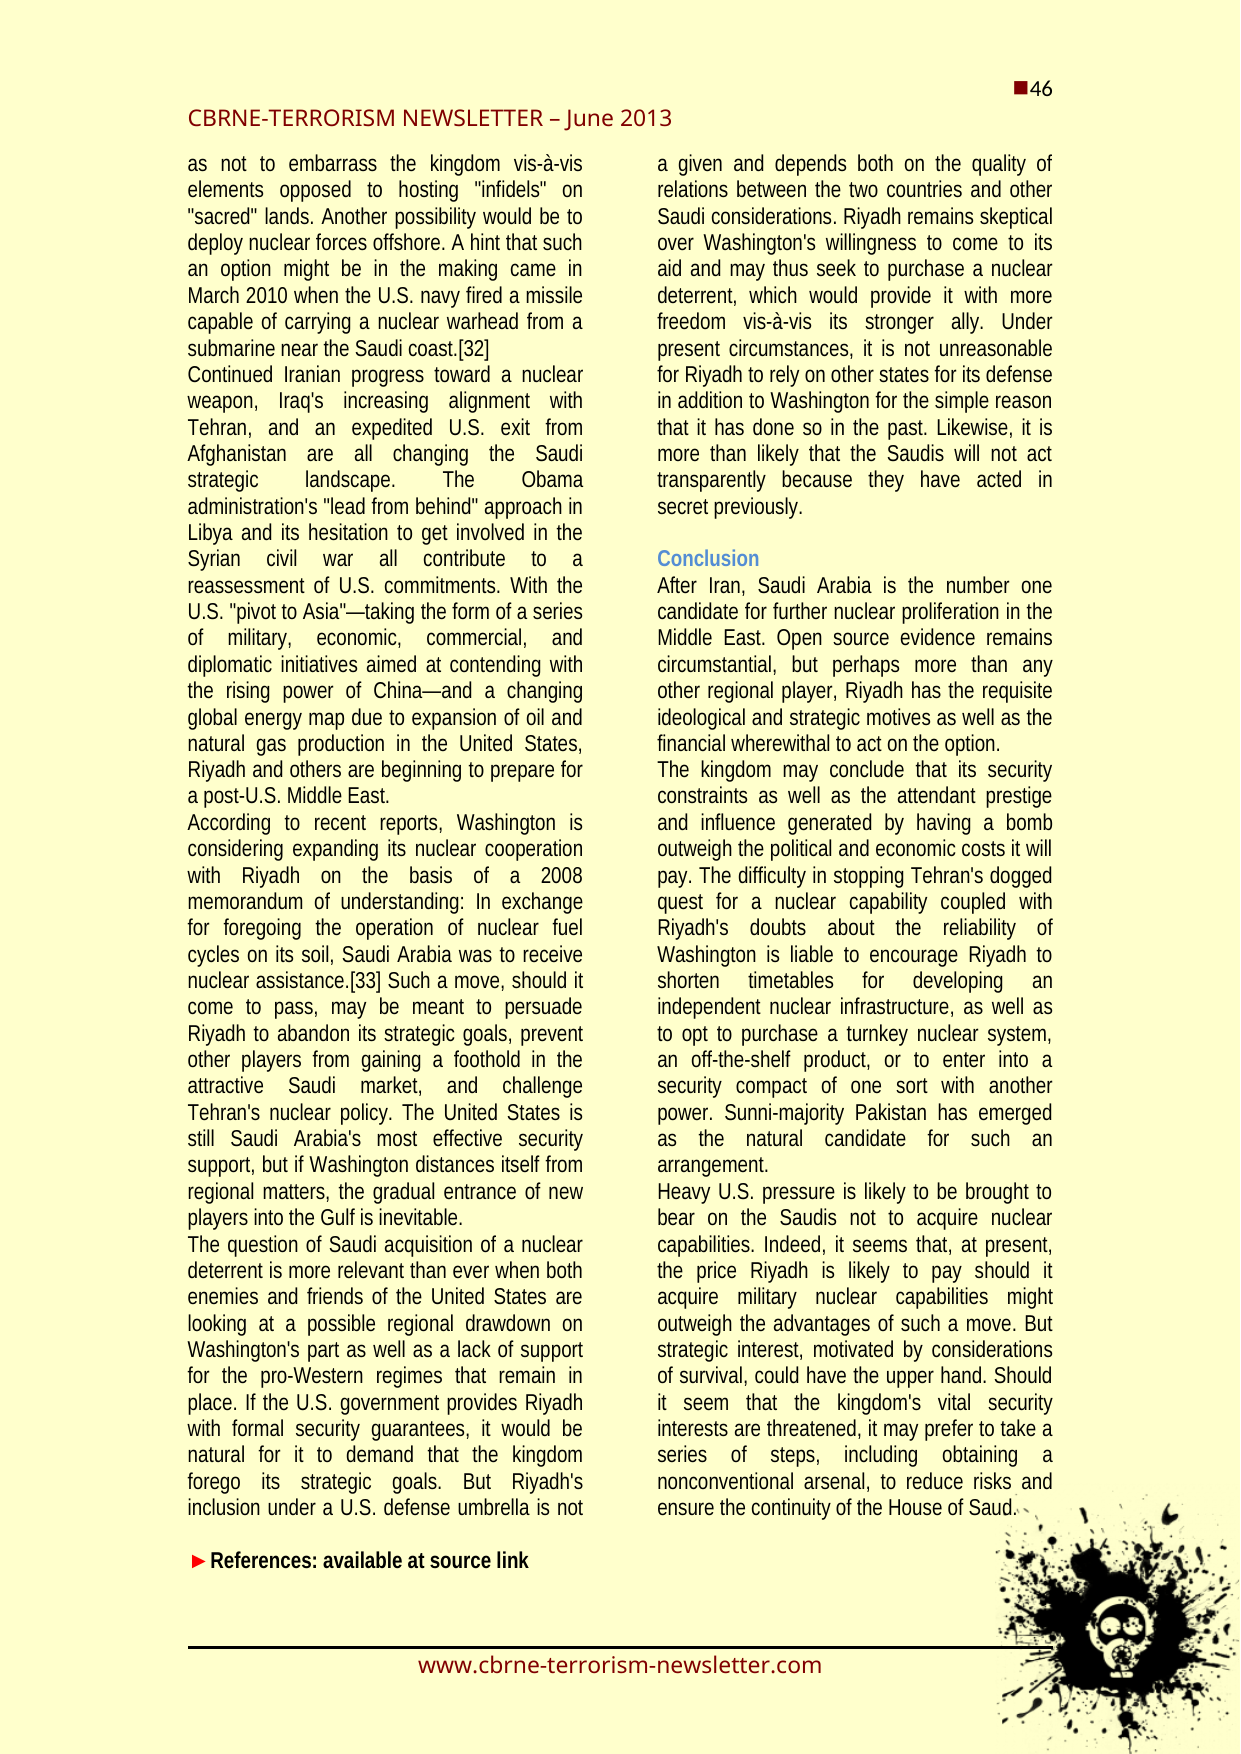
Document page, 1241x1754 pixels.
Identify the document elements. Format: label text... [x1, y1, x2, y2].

text ►References: available at source link [187, 1547, 995, 1573]
picture [995, 1483, 1240, 1754]
text The question of Saudi acquisition of a nuclear deterrent is more relevant than ever when both enemies and friends of the United States are looking at a possible regional drawdown on Washington's part as well as a lack of support for the pro-Western regimes that remain in place. If the U.S. government provides Riyadh with formal security guarantees, it would be natural for it to demand that the kingdom forego its strategic goals. But Riyadh's inclusion under a U.S. defense umbrella is not a given and depends both on the quality of relations between the two countries and other Saudi considerations. Riyadh remains skeptical over Washington's willingness to come to its aid and may thus seek to purchase a nuclear deterrent, which would provide it with more freedom vis-à-vis its stronger ally. Under present circumstances, it is not unreasonable for Riyadh to rely on other states for its defense in addition to Washington for the simple reason that it has done so in the past. Likewise, it is more than likely that the Saudis will not act transparently because they have acted in secret previously. [657, 150, 1053, 519]
text The kingdom may conclude that its security constraints as well as the attendant prestige and influence generated by having a bomb outweigh the political and economic costs it will pay. The difficulty in stopping Tehran's dogged quest for a nuclear capability coupled with Riyadh's doubts about the reliability of Washington is liable to encourage Riyadh to shorten timetables for developing an independent nuclear infrastructure, as well as to opt to purchase a turnkey nuclear system, an off-the-shelf product, or to enter into a security compact of one sort with another power. Sunni-majority Pakistan has emerged as the natural candidate for such an arrangement. [657, 756, 1053, 1178]
text Heavy U.S. pressure is likely to be brought to bear on the Saudis not to acquire nuclear capabilities. Indeed, it seems that, at present, the price Riyadh is likely to pay should it acquire military nuclear capabilities might outweigh the advantages of such a move. But strategic interest, motivated by considerations of survival, could have the upper hand. Should it seem that the kingdom's vital security interests are threatened, it may prefer to take a series of steps, including obtaining a nonconventional arsenal, to reduce risks and ensure the continuity of the House of Saud. [657, 1178, 1053, 1520]
subtitle Conclusion [657, 545, 1053, 572]
text After Iran, Saudi Arabia is the number one candidate for further nuclear proliferation in the Middle East. Open source evidence remains circumstantial, but perhaps more than any other regional player, Riyadh has the requisite ideological and strategic motives as well as the financial wherewithal to act on the option. [657, 572, 1053, 756]
text Continued Iranian progress toward a nuclear weapon, Iraq's increasing alignment with Tehran, and an expedited U.S. exit from Afghanistan are all changing the Saudi strategic landscape. The Obama administration's "lead from behind" approach in Libya and its hesitation to get involved in the Syrian civil war all contribute to a reassessment of U.S. commitments. With the U.S. "pivot to Asia"—taking the form of a series of military, economic, commercial, and diplomatic initiatives aimed at contending with the rising power of China—and a changing global energy map due to expansion of oil and natural gas production in the United States, Riyadh and others are beginning to prepare for a post-U.S. Middle East. [187, 361, 583, 809]
text The question of Saudi acquisition of a nuclear deterrent is more relevant than ever when both enemies and friends of the United States are looking at a possible regional drawdown on Washington's part as well as a lack of support for the pro-Western regimes that remain in place. If the U.S. government provides Riyadh with formal security guarantees, it would be natural for it to demand that the kingdom forego its strategic goals. But Riyadh's inclusion under a U.S. defense umbrella is not a given and depends both on the quality of relations between the two countries and other Saudi considerations. Riyadh remains skeptical over Washington's willingness to come to its aid and may thus seek to purchase a nuclear deterrent, which would provide it with more freedom vis-à-vis its stronger ally. Under present circumstances, it is not unreasonable for Riyadh to rely on other states for its defense in addition to Washington for the simple reason that it has done so in the past. Likewise, it is more than likely that the Saudis will not act transparently because they have acted in secret previously. [187, 1231, 583, 1520]
text According to recent reports, Washington is considering expanding its nuclear cooperation with Riyadh on the basis of a 2008 memorandum of understanding: In exchange for foregoing the operation of nuclear fuel cycles on its soil, Saudi Arabia was to receive nuclear assistance.[33] Such a move, should it come to pass, may be meant to persuade Riyadh to abandon its strategic goals, prevent other players from gaining a foothold in the attractive Saudi market, and challenge Tehran's nuclear policy. The United States is still Saudi Arabia's most effective security support, but if Washington distances itself from regional matters, the gradual entrance of new players into the Gulf is inevitable. [187, 809, 583, 1231]
